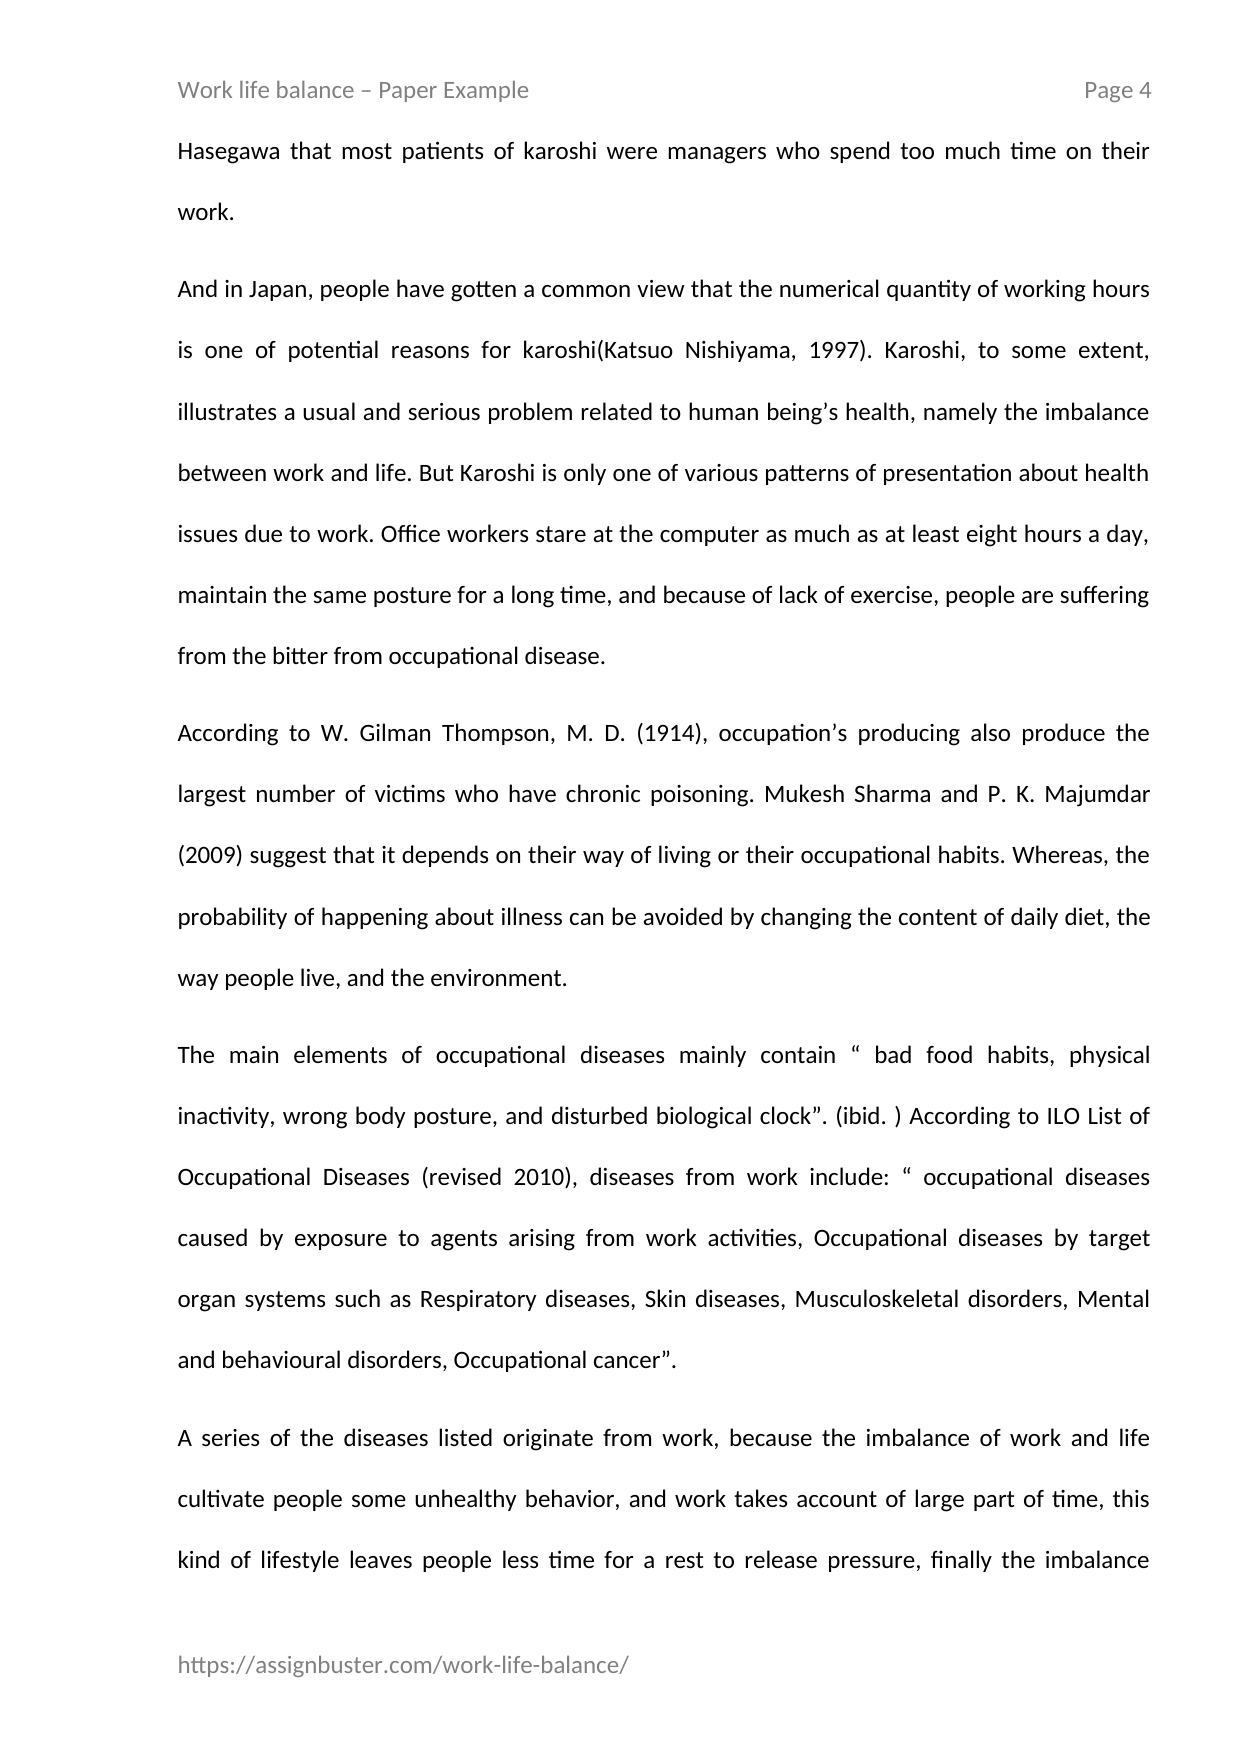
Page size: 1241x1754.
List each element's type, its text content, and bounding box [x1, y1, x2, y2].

text According to W. Gilman Thompson, M. D. (1914), occupation’s producing also produce the largest number of victims who have chronic poisoning. Mukesh Sharma and P. K. Majumdar (2009) suggest that it depends on their way of living or their occupational habits. Whereas, the probability of happening about illness can be avoided by changing the content of daily diet, the way people live, and the environment. [177, 717, 1152, 992]
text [177, 135, 1152, 226]
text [177, 1422, 1152, 1575]
text The main elements of occupational diseases mainly contain “ bad food habits, physical inactivity, wrong body posture, and disturbed biological clock”. (ibid. ) According to ILO List of Occupational Diseases (revised 2010), diseases from work include: “ occupational diseases caused by exposure to agents arising from work activities, Occupational diseases by target organ systems such as Respiratory diseases, Skin diseases, Musculoskeletal disorders, Mental and behavioural disorders, Occupational cancer”. [177, 1039, 1152, 1375]
text And in Japan, people have gotten a common view that the numerical quantity of working hours is one of potential reasons for karoshi(Katsuo Nishiyama, 1997). Karoshi, to some extent, illustrates a usual and serious problem related to human being’s health, namely the imbalance between work and life. But Karoshi is only one of various patterns of presentation about health issues due to work. Office workers stare at the computer as much as at least eight hours a day, maintain the same posture for a long time, and because of lack of exercise, people are suffering from the bitter from occupational disease. [177, 273, 1152, 670]
